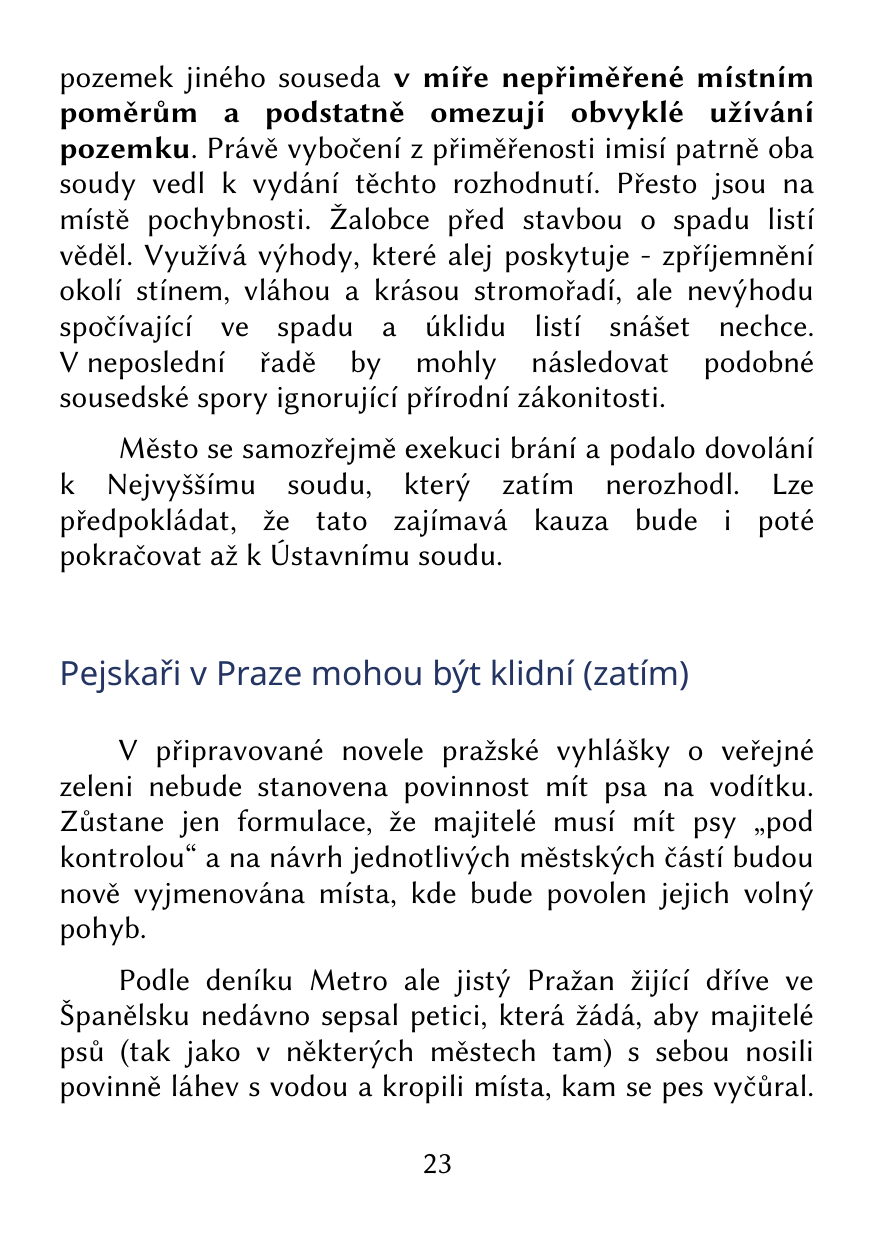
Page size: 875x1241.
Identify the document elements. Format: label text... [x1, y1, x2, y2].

subtitle Pejskaři v Praze mohou být klidní (zatím) [59, 650, 815, 695]
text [59, 59, 815, 415]
text Město se samozřejmě exekuci brání a podalo dovolání k Nejvyššímu soudu, který zatím nerozhodl. Lze předpokládat, že tato zajímavá kauza bude i poté pokračovat až k Ústavnímu soudu. [59, 431, 815, 573]
text V připravované novele pražské vyhlášky o veřejné zeleni nebude stanovena povinnost mít psa na vodítku. Zůstane jen formulace, že majitelé musí mít psy „pod kontrolou“ a na návrh jednotlivých městských částí budou nově vyjmenována místa, kde bude povolen jejich volný pohyb. [59, 733, 815, 946]
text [59, 962, 815, 1104]
